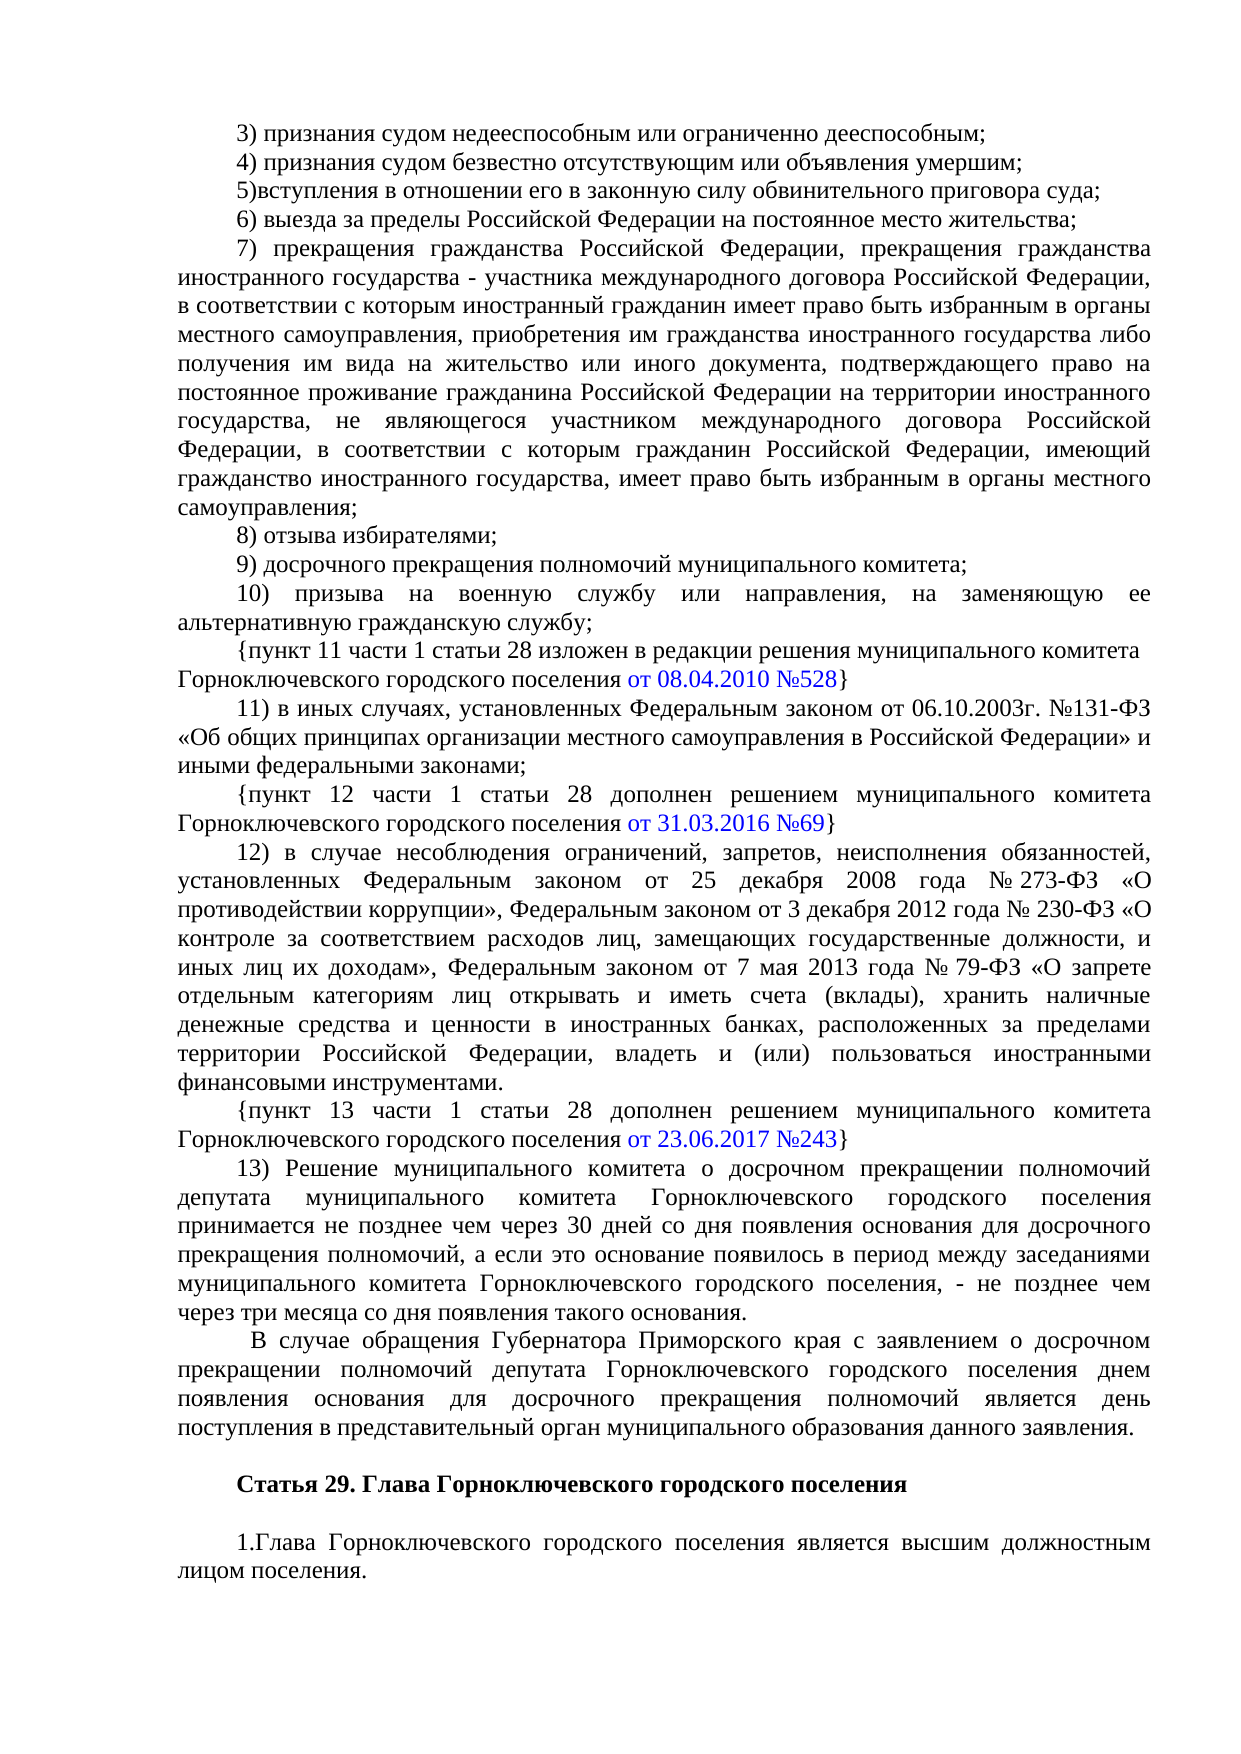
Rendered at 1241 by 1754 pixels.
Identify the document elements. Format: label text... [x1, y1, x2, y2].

text 6) выезда за пределы Российской Федерации на постоянное место жительства; [177, 204, 1152, 233]
text {пункт 13 части 1 статьи 28 дополнен решением муниципального комитета Горноключевского городского поселения от 23.06.2017 №243} [177, 1096, 1152, 1153]
text Статья 29. Глава Горноключевского городского поселения [177, 1469, 1152, 1498]
text В случае обращения Губернатора Приморского края с заявлением о досрочном прекращении полномочий депутата Горноключевского городского поселения днем появления основания для досрочного прекращения полномочий является день поступления в представительный орган муниципального образования данного заявления. [177, 1326, 1152, 1441]
text 1.Глава Горноключевского городского поселения является высшим должностным лицом поселения. [177, 1527, 1152, 1584]
text 10) призыва на военную службу или направления, на заменяющую ее альтернативную гражданскую службу; [177, 578, 1152, 636]
text {пункт 11 части 1 статьи 28 изложен в редакции решения муниципального комитета Горноключевского городского поселения от 08.04.2010 №528} [177, 636, 1152, 693]
text 3) признания судом недееспособным или ограниченно дееспособным; [177, 118, 1152, 147]
text 8) отзыва избирателями; [177, 521, 1152, 549]
text 12) в случае несоблюдения ограничений, запретов, неисполнения обязанностей, установленных Федеральным законом от 25 декабря 2008 года № 273-ФЗ «О противодействии коррупции», Федеральным законом от 3 декабря 2012 года № 230-ФЗ «О контроле за соответствием расходов лиц, замещающих государственные должности, и иных лиц их доходам», Федеральным законом от 7 мая 2013 года № 79-ФЗ «О запрете отдельным категориям лиц открывать и иметь счета (вклады), хранить наличные денежные средства и ценности в иностранных банках, расположенных за пределами территории Российской Федерации, владеть и (или) пользоваться иностранными финансовыми инструментами. [177, 837, 1152, 1096]
text {пункт 12 части 1 статьи 28 дополнен решением муниципального комитета Горноключевского городского поселения от 31.03.2016 №69} [177, 779, 1152, 837]
text 7) прекращения гражданства Российской Федерации, прекращения гражданства иностранного государства - участника международного договора Российской Федерации, в соответствии с которым иностранный гражданин имеет право быть избранным в органы местного самоуправления, приобретения им гражданства иностранного государства либо получения им вида на жительство или иного документа, подтверждающего право на постоянное проживание гражданина Российской Федерации на территории иностранного государства, не являющегося участником международного договора Российской Федерации, в соответствии с которым гражданин Российской Федерации, имеющий гражданство иностранного государства, имеет право быть избранным в органы местного самоуправления; [177, 233, 1152, 521]
text 5)вступления в отношении его в законную силу обвинительного приговора суда; [177, 176, 1152, 204]
text 9) досрочного прекращения полномочий муниципального комитета; [177, 549, 1152, 578]
text 4) признания судом безвестно отсутствующим или объявления умершим; [177, 147, 1152, 176]
text 11) в иных случаях, установленных Федеральным законом от 06.10.2003г. №131-ФЗ «Об общих принципах организации местного самоуправления в Российской Федерации» и иными федеральными законами; [177, 693, 1152, 779]
text 13) Решение муниципального комитета о досрочном прекращении полномочий депутата муниципального комитета Горноключевского городского поселения принимается не позднее чем через 30 дней со дня появления основания для досрочного прекращения полномочий, а если это основание появилось в период между заседаниями муниципального комитета Горноключевского городского поселения, - не позднее чем через три месяца со дня появления такого основания. [177, 1153, 1152, 1326]
